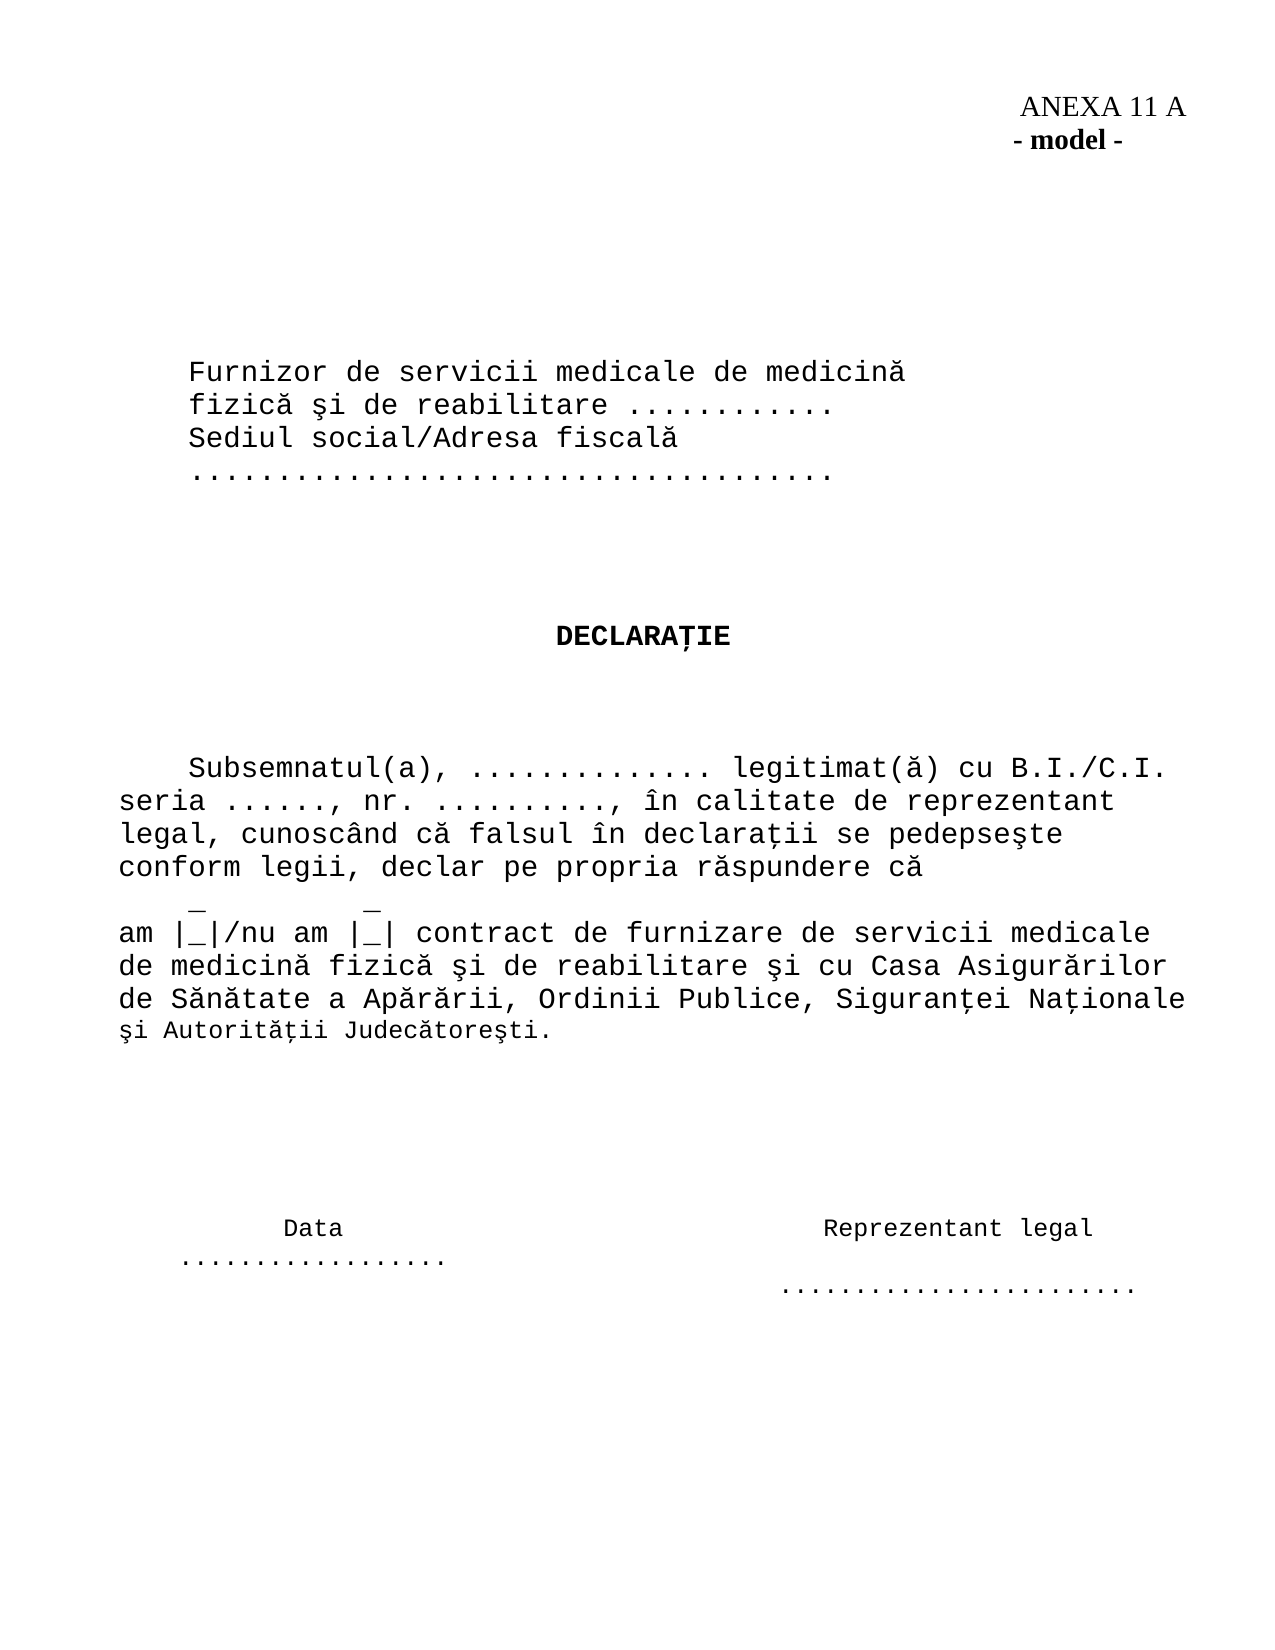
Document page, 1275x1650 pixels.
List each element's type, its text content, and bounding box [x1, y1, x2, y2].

text - model - [118, 122, 1186, 156]
text Subsemnatul(a), .............. legitimat(ă) cu B.I./C.I. seria ......, nr. .........., în calitate de reprezentant legal, cunoscând că falsul în declaraţii se pedepseşte conform legii, declar pe propria răspundere că [118, 753, 1186, 885]
text .................. [118, 1244, 1186, 1272]
text ........................ [118, 1272, 1186, 1301]
text fizică şi de reabilitare ............ [118, 390, 1186, 423]
text ..................................... [118, 456, 1186, 489]
text ANEXA 11 A [118, 89, 1186, 122]
text Furnizor de servicii medicale de medicină [118, 357, 1186, 390]
text DECLARAŢIE [118, 621, 1186, 654]
text Data Reprezentant legal [118, 1216, 1186, 1244]
text _ _ [118, 885, 1186, 918]
text Sediul social/Adresa fiscală [118, 423, 1186, 456]
text am |_|/nu am |_| contract de furnizare de servicii medicale de medicină fizică şi de reabilitare şi cu Casa Asigurărilor de Sănătate a Apărării, Ordinii Publice, Siguranţei Naţionale şi Autorităţii Judecătoreşti. [118, 918, 1186, 1046]
